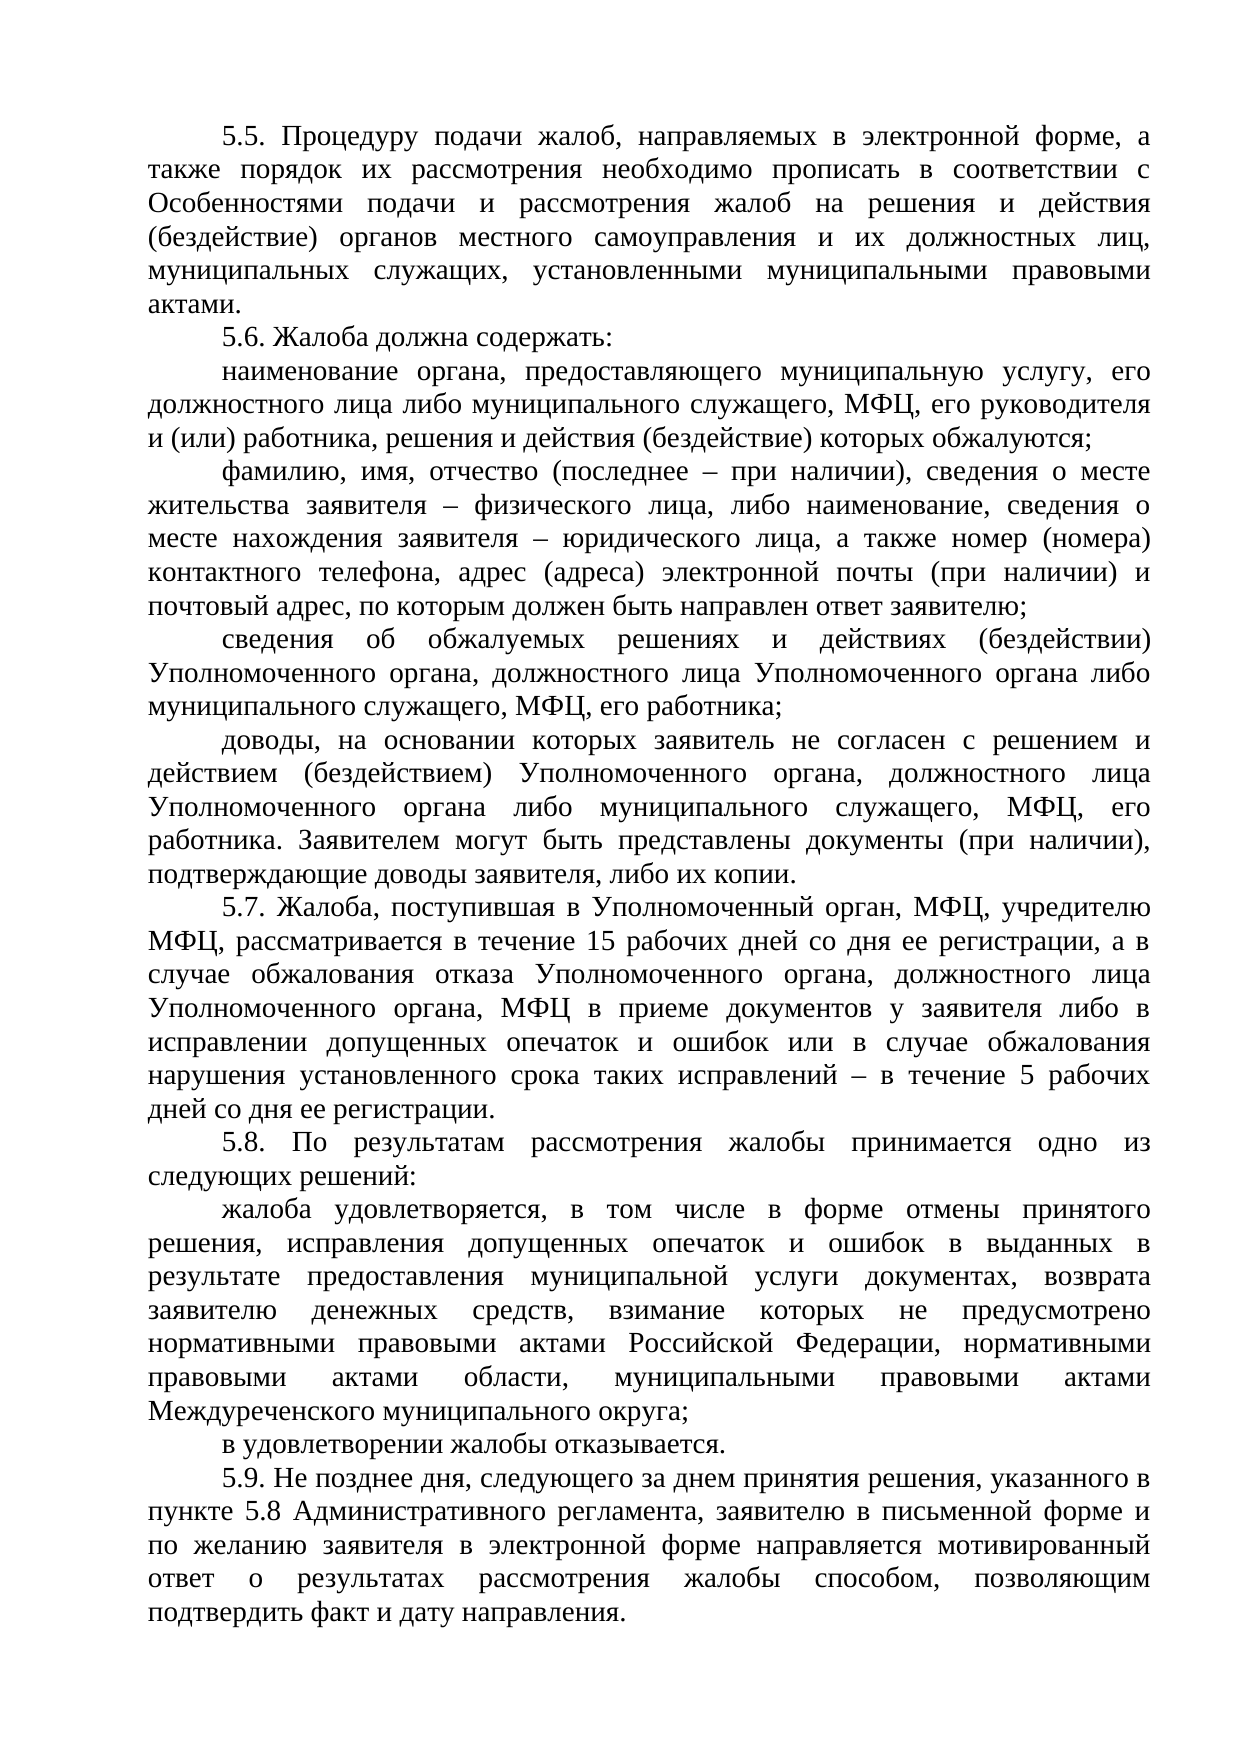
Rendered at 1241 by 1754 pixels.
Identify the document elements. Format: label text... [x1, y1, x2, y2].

text 5.7. Жалоба, поступившая в Уполномоченный орган, МФЦ, учредителю МФЦ, рассматривается в течение 15 рабочих дней со дня ее регистрации, а в случае обжалования отказа Уполномоченного органа, должностного лица Уполномоченного органа, МФЦ в приеме документов у заявителя либо в исправлении допущенных опечаток и ошибок или в случае обжалования нарушения установленного срока таких исправлений – в течение 5 рабочих дней со дня ее регистрации. [148, 889, 1152, 1124]
text фамилию, имя, отчество (последнее – при наличии), сведения о месте жительства заявителя – физического лица, либо наименование, сведения о месте нахождения заявителя – юридического лица, а также номер (номера) контактного телефона, адрес (адреса) электронной почты (при наличии) и почтовый адрес, по которым должен быть направлен ответ заявителю; [148, 453, 1152, 621]
text сведения об обжалуемых решениях и действиях (бездействии) Уполномоченного органа, должностного лица Уполномоченного органа либо муниципального служащего, МФЦ, его работника; [148, 621, 1152, 722]
text 5.8. По результатам рассмотрения жалобы принимается одно из следующих решений: [148, 1124, 1152, 1191]
text доводы, на основании которых заявитель не согласен с решением и действием (бездействием) Уполномоченного органа, должностного лица Уполномоченного органа либо муниципального служащего, МФЦ, его работника. Заявителем могут быть представлены документы (при наличии), подтверждающие доводы заявителя, либо их копии. [148, 722, 1152, 889]
text жалоба удовлетворяется, в том числе в форме отмены принятого решения, исправления допущенных опечаток и ошибок в выданных в результате предоставления муниципальной услуги документах, возврата заявителю денежных средств, взимание которых не предусмотрено нормативными правовыми актами Российской Федерации, нормативными правовыми актами области, муниципальными правовыми актами Междуреченского муниципального округа; [148, 1191, 1152, 1426]
text 5.6. Жалоба должна содержать: [148, 319, 1152, 353]
text 5.5. Процедуру подачи жалоб, направляемых в электронной форме, а также порядок их рассмотрения необходимо прописать в соответствии с Особенностями подачи и рассмотрения жалоб на решения и действия (бездействие) органов местного самоуправления и их должностных лиц, муниципальных служащих, установленными муниципальными правовыми актами. [148, 118, 1152, 319]
text 5.9. Не позднее дня, следующего за днем принятия решения, указанного в пункте 5.8 Административного регламента, заявителю в письменной форме и по желанию заявителя в электронной форме направляется мотивированный ответ о результатах рассмотрения жалобы способом, позволяющим подтвердить факт и дату направления. [148, 1460, 1152, 1627]
text в удовлетворении жалобы отказывается. [148, 1426, 1152, 1460]
text наименование органа, предоставляющего муниципальную услугу, его должностного лица либо муниципального служащего, МФЦ, его руководителя и (или) работника, решения и действия (бездействие) которых обжалуются; [148, 353, 1152, 453]
